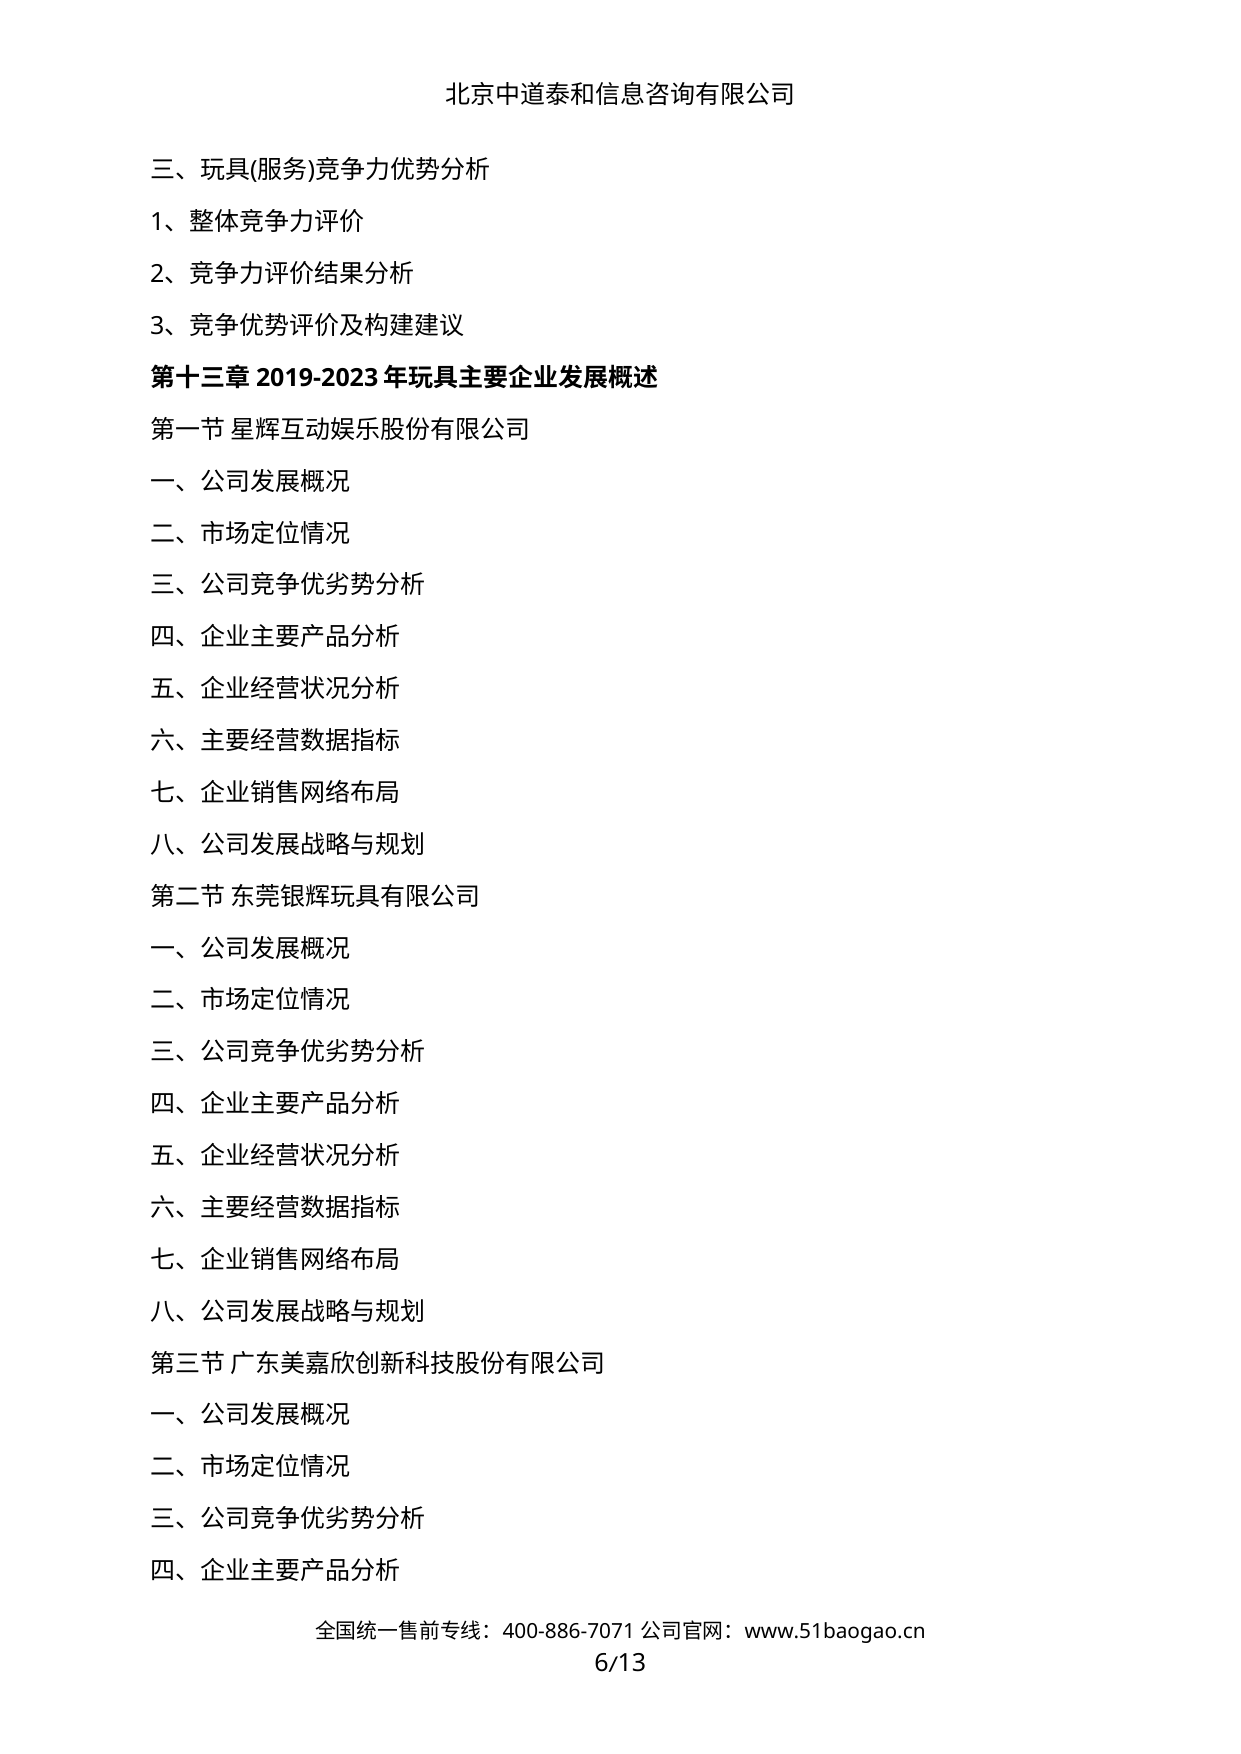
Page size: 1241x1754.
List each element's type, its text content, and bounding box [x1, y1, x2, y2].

text 二、市场定位情况 [150, 980, 1090, 1016]
text 六、主要经营数据指标 [150, 721, 1090, 757]
text 四、企业主要产品分析 [150, 617, 1090, 653]
text 六、主要经营数据指标 [150, 1187, 1090, 1224]
text 一、公司发展概况 [150, 928, 1090, 964]
text 一、公司发展概况 [150, 1395, 1090, 1431]
text 四、企业主要产品分析 [150, 1084, 1090, 1120]
text 五、企业经营状况分析 [150, 1136, 1090, 1172]
text 二、市场定位情况 [150, 513, 1090, 549]
text 第三节 广东美嘉欣创新科技股份有限公司 [150, 1343, 1090, 1379]
text 七、企业销售网络布局 [150, 772, 1090, 809]
text 三、公司竞争优劣势分析 [150, 565, 1090, 601]
text 八、公司发展战略与规划 [150, 1291, 1090, 1327]
text 1、整体竞争力评价 [150, 202, 1090, 238]
text 3、竞争优势评价及构建建议 [150, 306, 1090, 342]
text 三、公司竞争优劣势分析 [150, 1032, 1090, 1068]
text 七、企业销售网络布局 [150, 1239, 1090, 1276]
text 五、企业经营状况分析 [150, 669, 1090, 705]
text 三、公司竞争优劣势分析 [150, 1499, 1090, 1535]
text 二、市场定位情况 [150, 1447, 1090, 1483]
text 第二节 东莞银辉玩具有限公司 [150, 876, 1090, 912]
text 第一节 星辉互动娱乐股份有限公司 [150, 409, 1090, 446]
text 2、竞争力评价结果分析 [150, 254, 1090, 290]
text 四、企业主要产品分析 [150, 1551, 1090, 1587]
text 第十三章 2019-2023年玩具主要企业发展概述 [150, 357, 1090, 394]
text 一、公司发展概况 [150, 461, 1090, 497]
text 三、玩具(服务)竞争力优势分析 [150, 150, 1090, 186]
text 八、公司发展战略与规划 [150, 824, 1090, 861]
